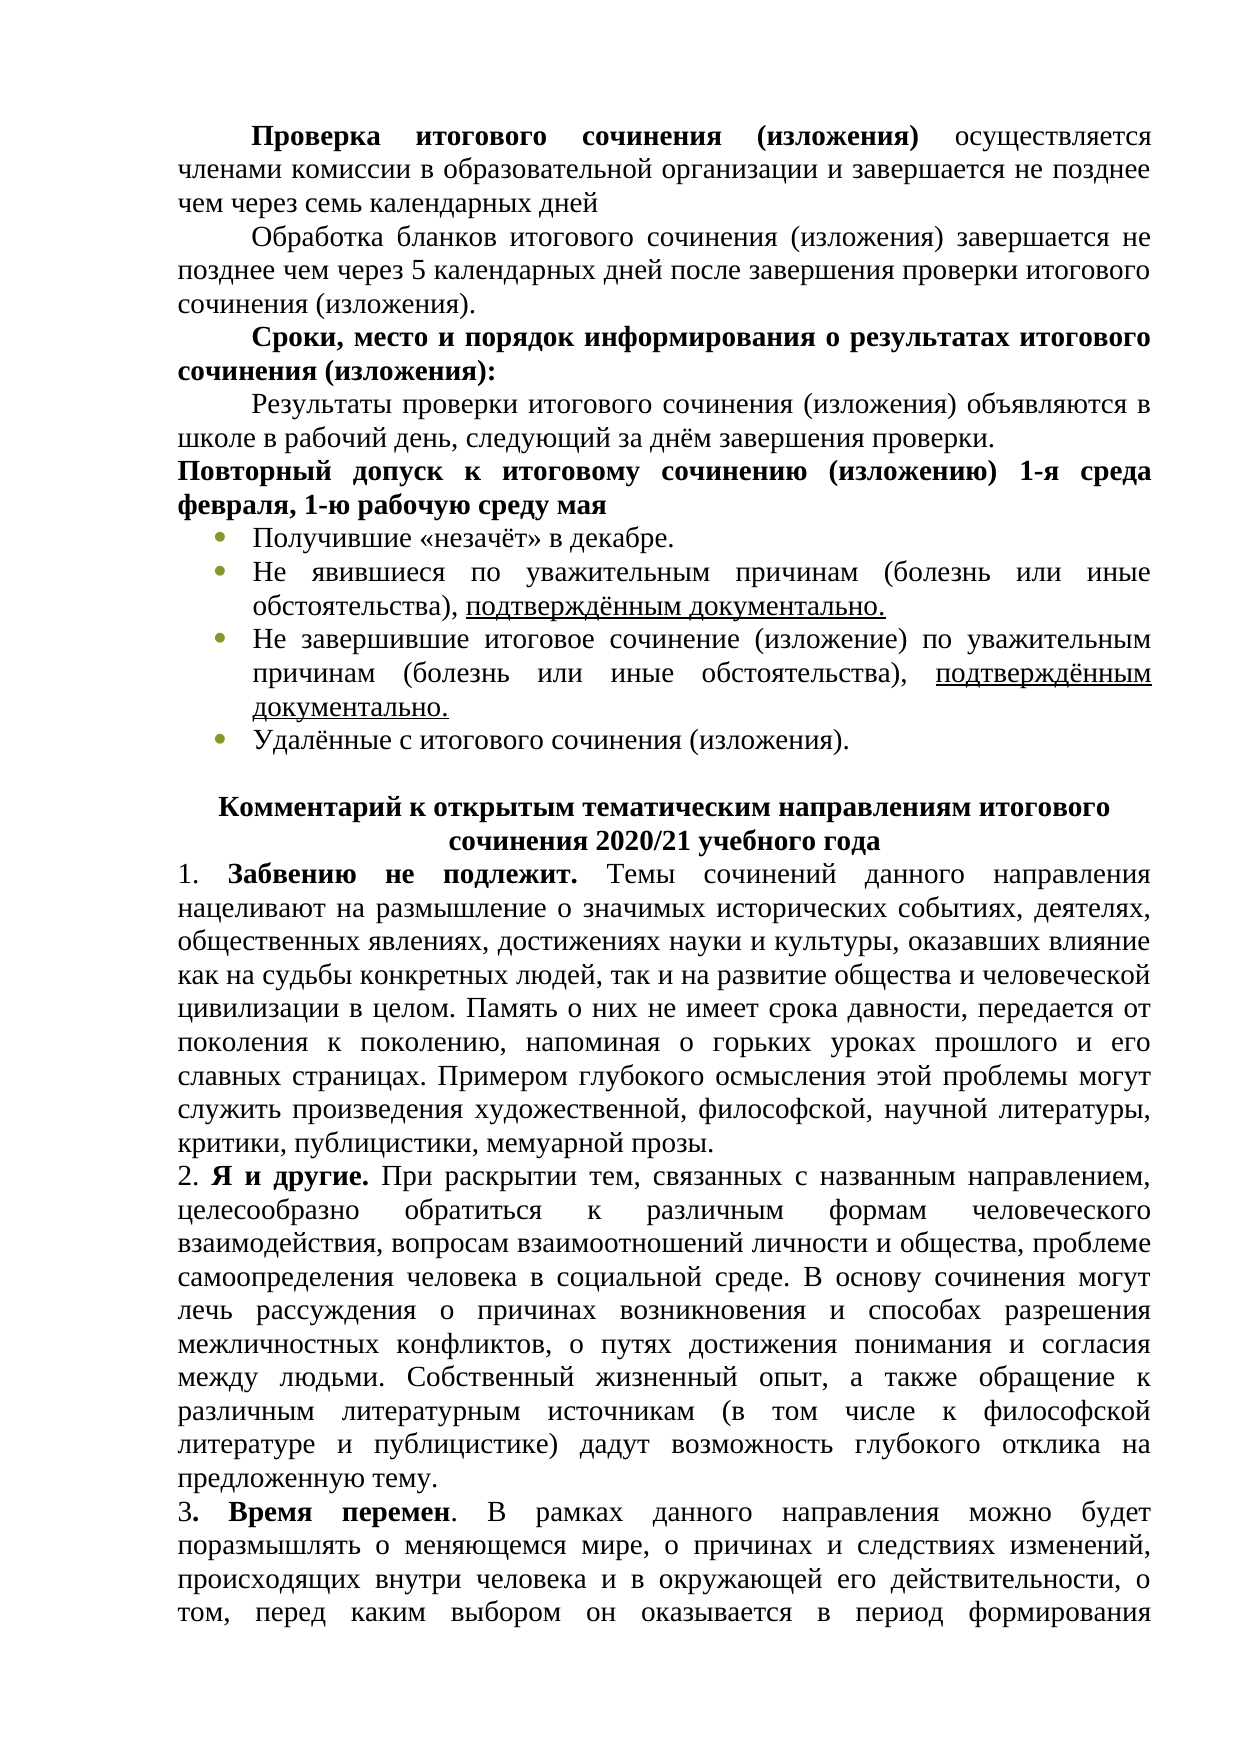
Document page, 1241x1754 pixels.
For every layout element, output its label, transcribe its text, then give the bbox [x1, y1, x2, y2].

text 1. Забвению не подлежит. Темы сочинений данного направления нацеливают на размышление о значимых исторических событиях, деятелях, общественных явлениях, достижениях науки и культуры, оказавших влияние как на судьбы конкретных людей, так и на развитие общества и человеческой цивилизации в целом. Память о них не имеет срока давности, передается от поколения к поколению, напоминая о горьких уроках прошлого и его славных страницах. Примером глубокого осмысления этой проблемы могут служить произведения художественной, философской, научной литературы, критики, публицистики, мемуарной прозы. [177, 856, 1152, 1158]
text Результаты проверки итогового сочинения (изложения) объявляются в школе в рабочий день, следующий за днём завершения проверки. [177, 386, 1152, 453]
list Получившие «незачёт» в декабре. [215, 521, 1152, 554]
list Не завершившие итоговое сочинение (изложение) по уважительным причинам (болезнь или иные обстоятельства), подтверждённым документально. [215, 621, 1152, 722]
text Повторный допуск к итоговому сочинению (изложению) 1-я среда февраля, 1-ю рабочую среду мая [177, 453, 1152, 521]
text Обработка бланков итогового сочинения (изложения) завершается не позднее чем через 5 календарных дней после завершения проверки итогового сочинения (изложения). [177, 219, 1152, 319]
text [177, 1494, 1152, 1628]
list Не явившиеся по уважительным причинам (болезнь или иные обстоятельства), подтверждённым документально. [215, 554, 1152, 621]
text 2. Я и другие. При раскрытии тем, связанных с названным направлением, целесообразно обратиться к различным формам человеческого взаимодействия, вопросам взаимоотношений личности и общества, проблеме самоопределения человека в социальной среде. В основу сочинения могут лечь рассуждения о причинах возникновения и способах разрешения межличностных конфликтов, о путях достижения понимания и согласия между людьми. Собственный жизненный опыт, а также обращение к различным литературным источникам (в том числе к философской литературе и публицистике) дадут возможность глубокого отклика на предложенную тему. [177, 1158, 1152, 1494]
text Сроки, место и порядок информирования о результатах итогового сочинения (изложения): [177, 319, 1152, 386]
text Проверка итогового сочинения (изложения) осуществляется членами комиссии в образовательной организации и завершается не позднее чем через семь календарных дней [177, 118, 1152, 219]
list Удалённые с итогового сочинения (изложения). [215, 722, 1152, 756]
text Комментарий к открытым тематическим направлениям итогового сочинения 2020/21 учебного года [177, 789, 1152, 856]
